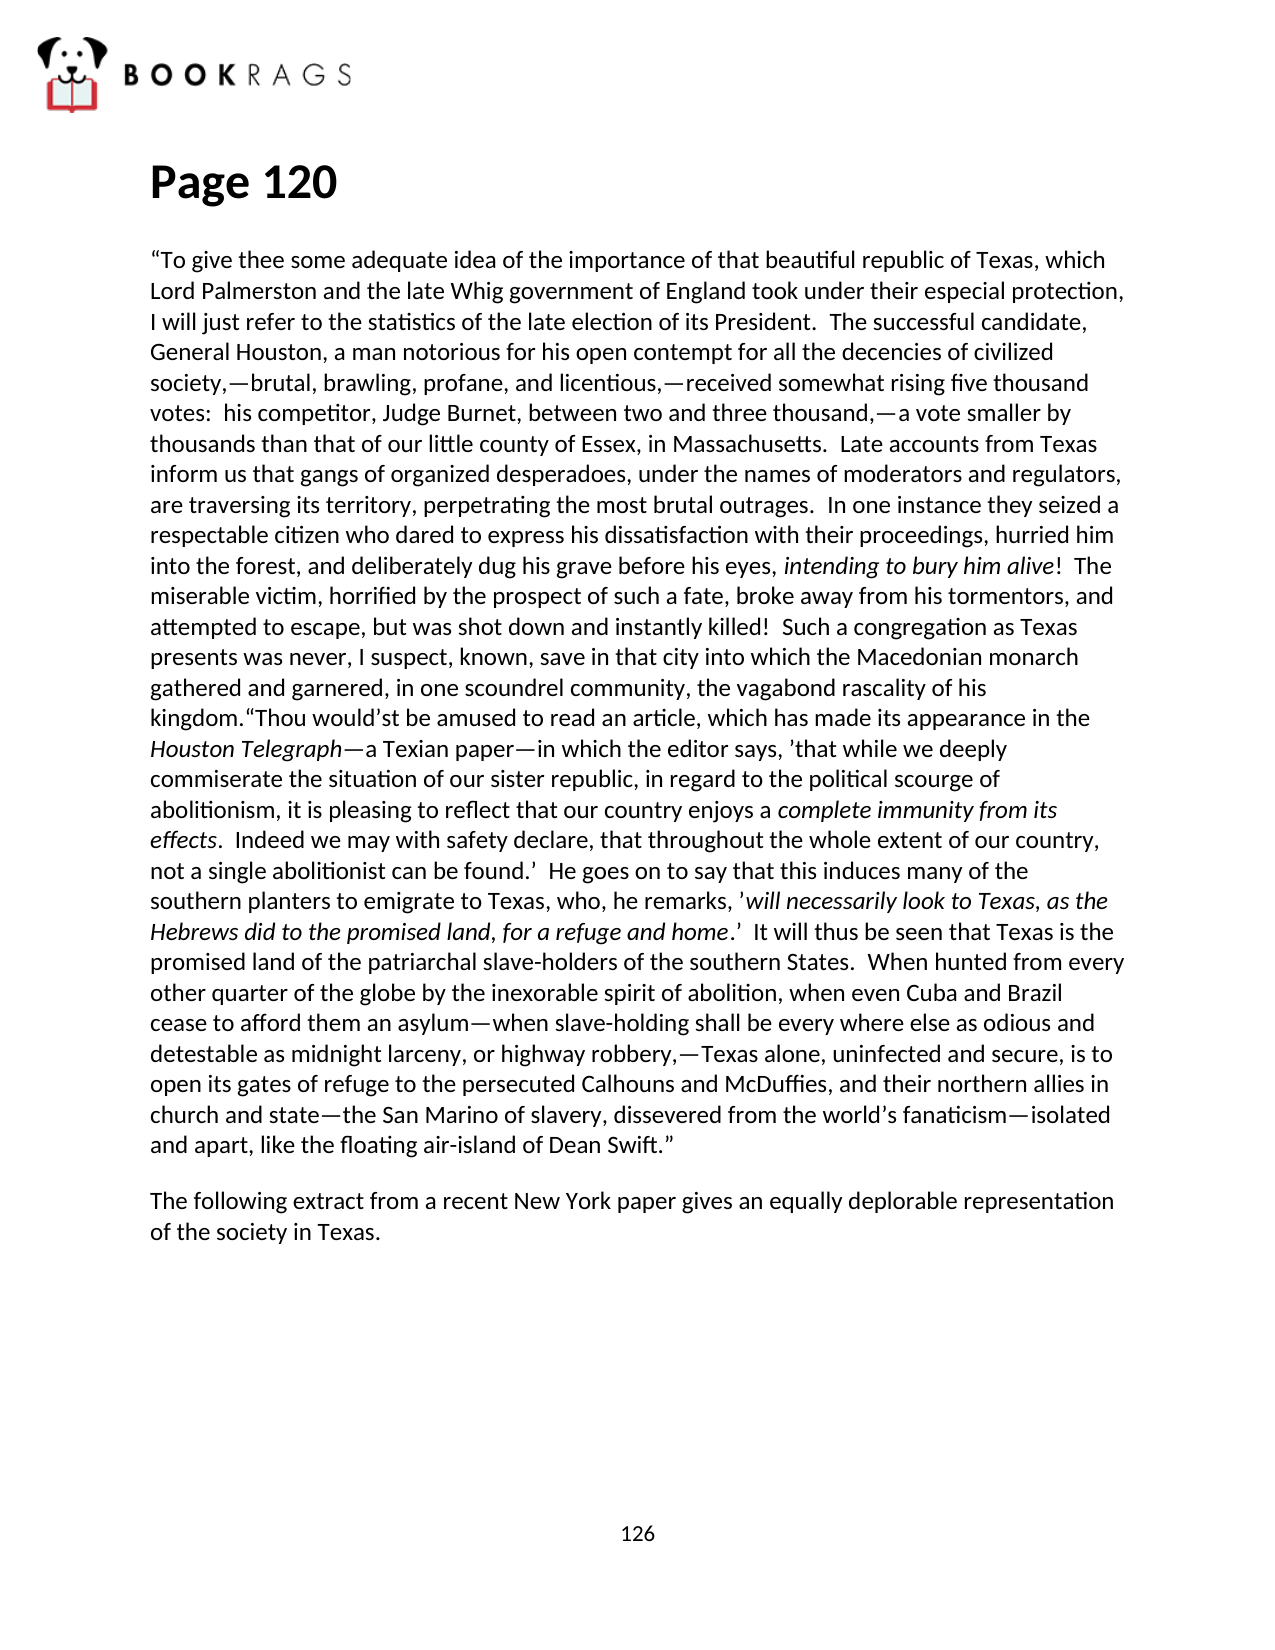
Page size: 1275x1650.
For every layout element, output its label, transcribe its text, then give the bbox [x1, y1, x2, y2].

text Page 120 [150, 150, 1125, 211]
picture [37, 37, 351, 113]
text The following extract from a recent New York paper gives an equally deplorable representation of the society in Texas. [150, 1185, 1125, 1246]
text “To give thee some adequate idea of the importance of that beautiful republic of Texas, which Lord Palmerston and the late Whig government of England took under their especial protection, I will just refer to the statistics of the late election of its President. The successful candidate, General Houston, a man notorious for his open contempt for all the decencies of civilized society,—­brutal, brawling, profane, and licentious,—­received somewhat rising five thousand votes: his competitor, Judge Burnet, between two and three thousand,—­a vote smaller by thousands than that of our little county of Essex, in Massachusetts. Late accounts from Texas inform us that gangs of organized desperadoes, under the names of moderators and regulators, are traversing its territory, perpetrating the most brutal outrages. In one instance they seized a respectable citizen who dared to express his dissatisfaction with their proceedings, hurried him into the forest, and deliberately dug his grave before his eyes, intending to bury him alive! The miserable victim, horrified by the prospect of such a fate, broke away from his tormentors, and attempted to escape, but was shot down and instantly killed! Such a congregation as Texas presents was never, I suspect, known, save in that city into which the Macedonian monarch gathered and garnered, in one scoundrel community, the vagabond rascality of his kingdom.“Thou would’st be amused to read an article, which has made its appearance in the Houston Telegraph—­a Texian paper—­in which the editor says, ’that while we deeply commiserate the situation of our sister republic, in regard to the political scourge of abolitionism, it is pleasing to reflect that our country enjoys a complete immunity from its effects. Indeed we may with safety declare, that throughout the whole extent of our country, not a single abolitionist can be found.’ He goes on to say that this induces many of the southern planters to emigrate to Texas, who, he remarks, ’will necessarily look to Texas, as the Hebrews did to the promised land, for a refuge and home.’ It will thus be seen that Texas is the promised land of the patriarchal slave-holders of the southern States. When hunted from every other quarter of the globe by the inexorable spirit of abolition, when even Cuba and Brazil cease to afford them an asylum—­when slave-holding shall be every where else as odious and detestable as midnight larceny, or highway robbery,—­Texas alone, uninfected and secure, is to open its gates of refuge to the persecuted Calhouns and McDuffies, and their northern allies in church and state—­the San Marino of slavery, dissevered from the world’s fanaticism—­isolated and apart, like the floating air-island of Dean Swift.” [150, 244, 1125, 1160]
